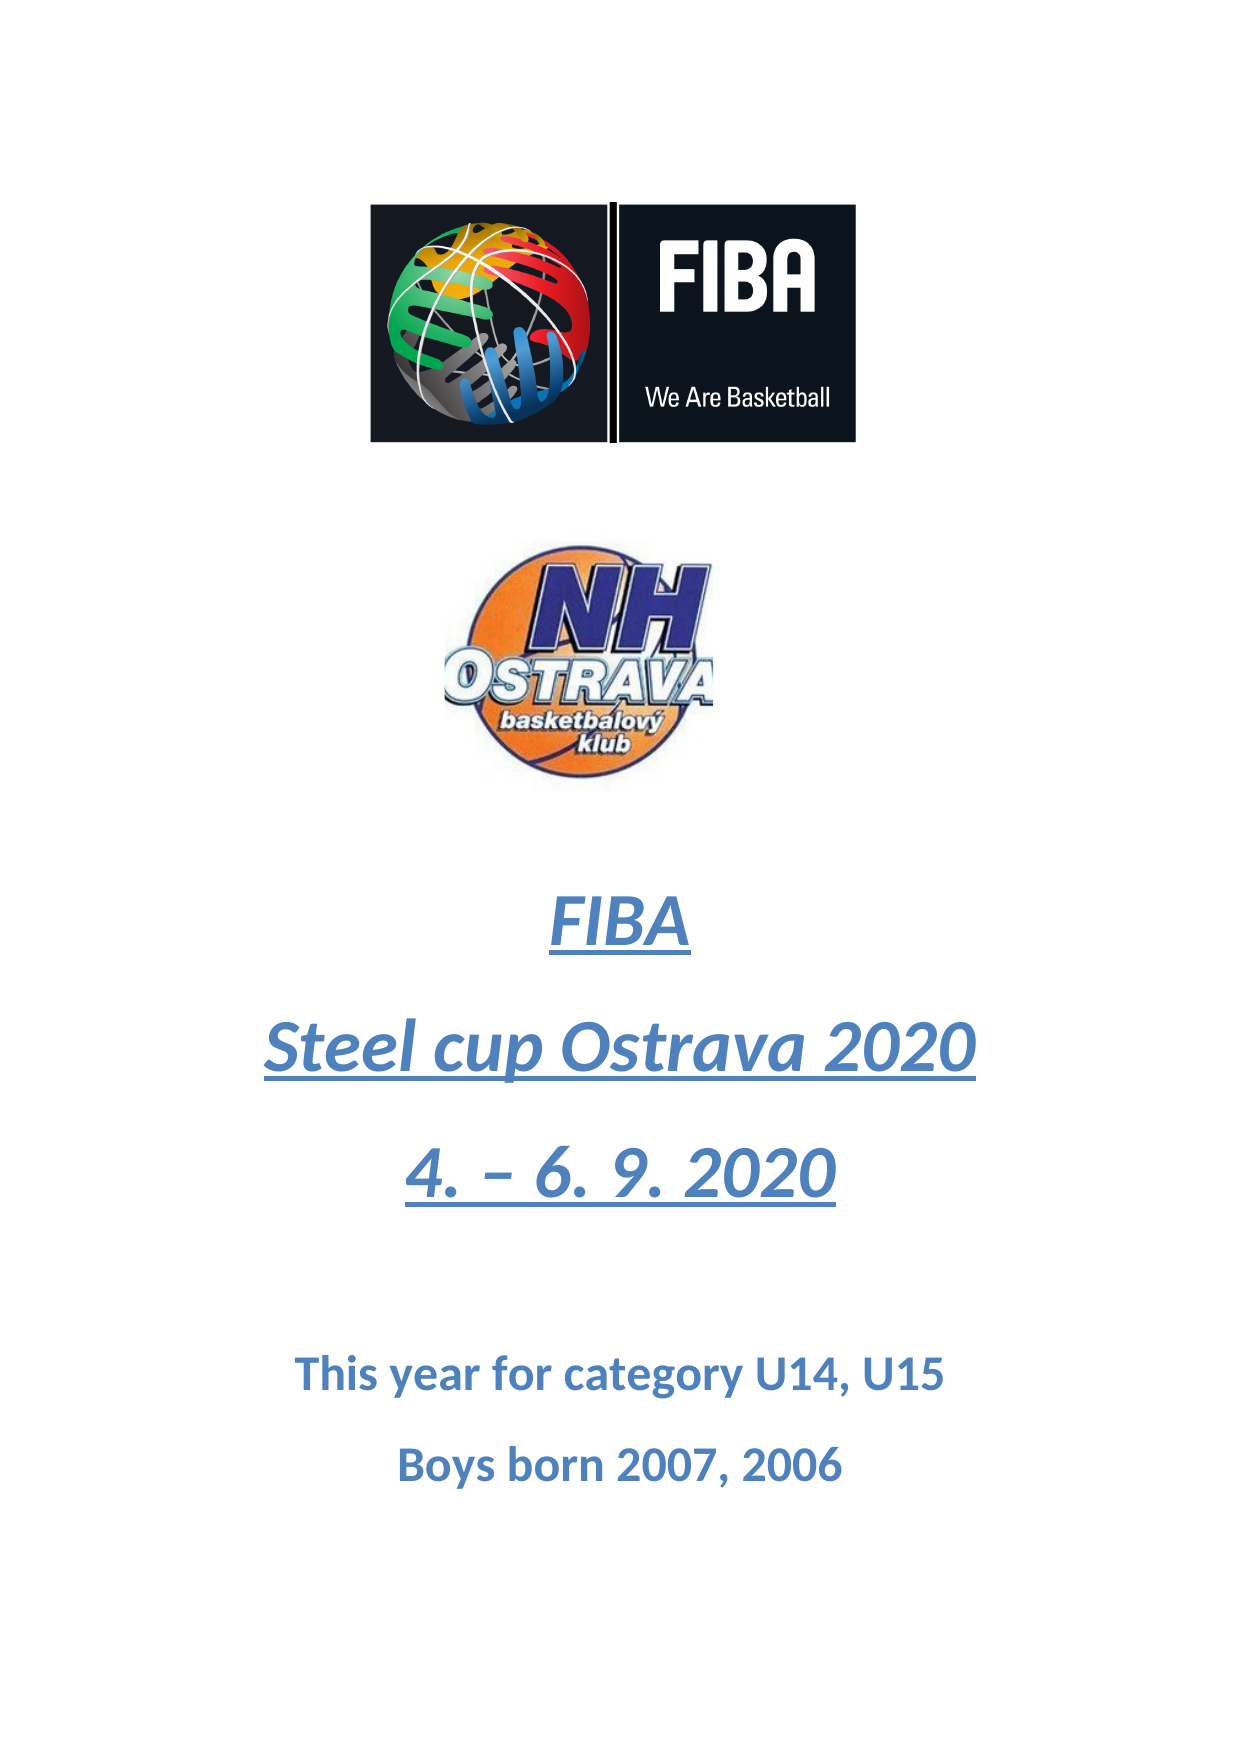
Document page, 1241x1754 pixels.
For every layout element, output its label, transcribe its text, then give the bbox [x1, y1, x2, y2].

text Steel cup Ostrava 2020 [148, 998, 1093, 1090]
text This year for category U14, U15 [148, 1341, 1093, 1402]
picture [368, 202, 858, 443]
picture [444, 522, 714, 792]
text FIBA [148, 872, 1093, 964]
text 4. – 6. 9. 2020 [148, 1124, 1093, 1216]
text Boys born 2007, 2006 [148, 1432, 1093, 1493]
